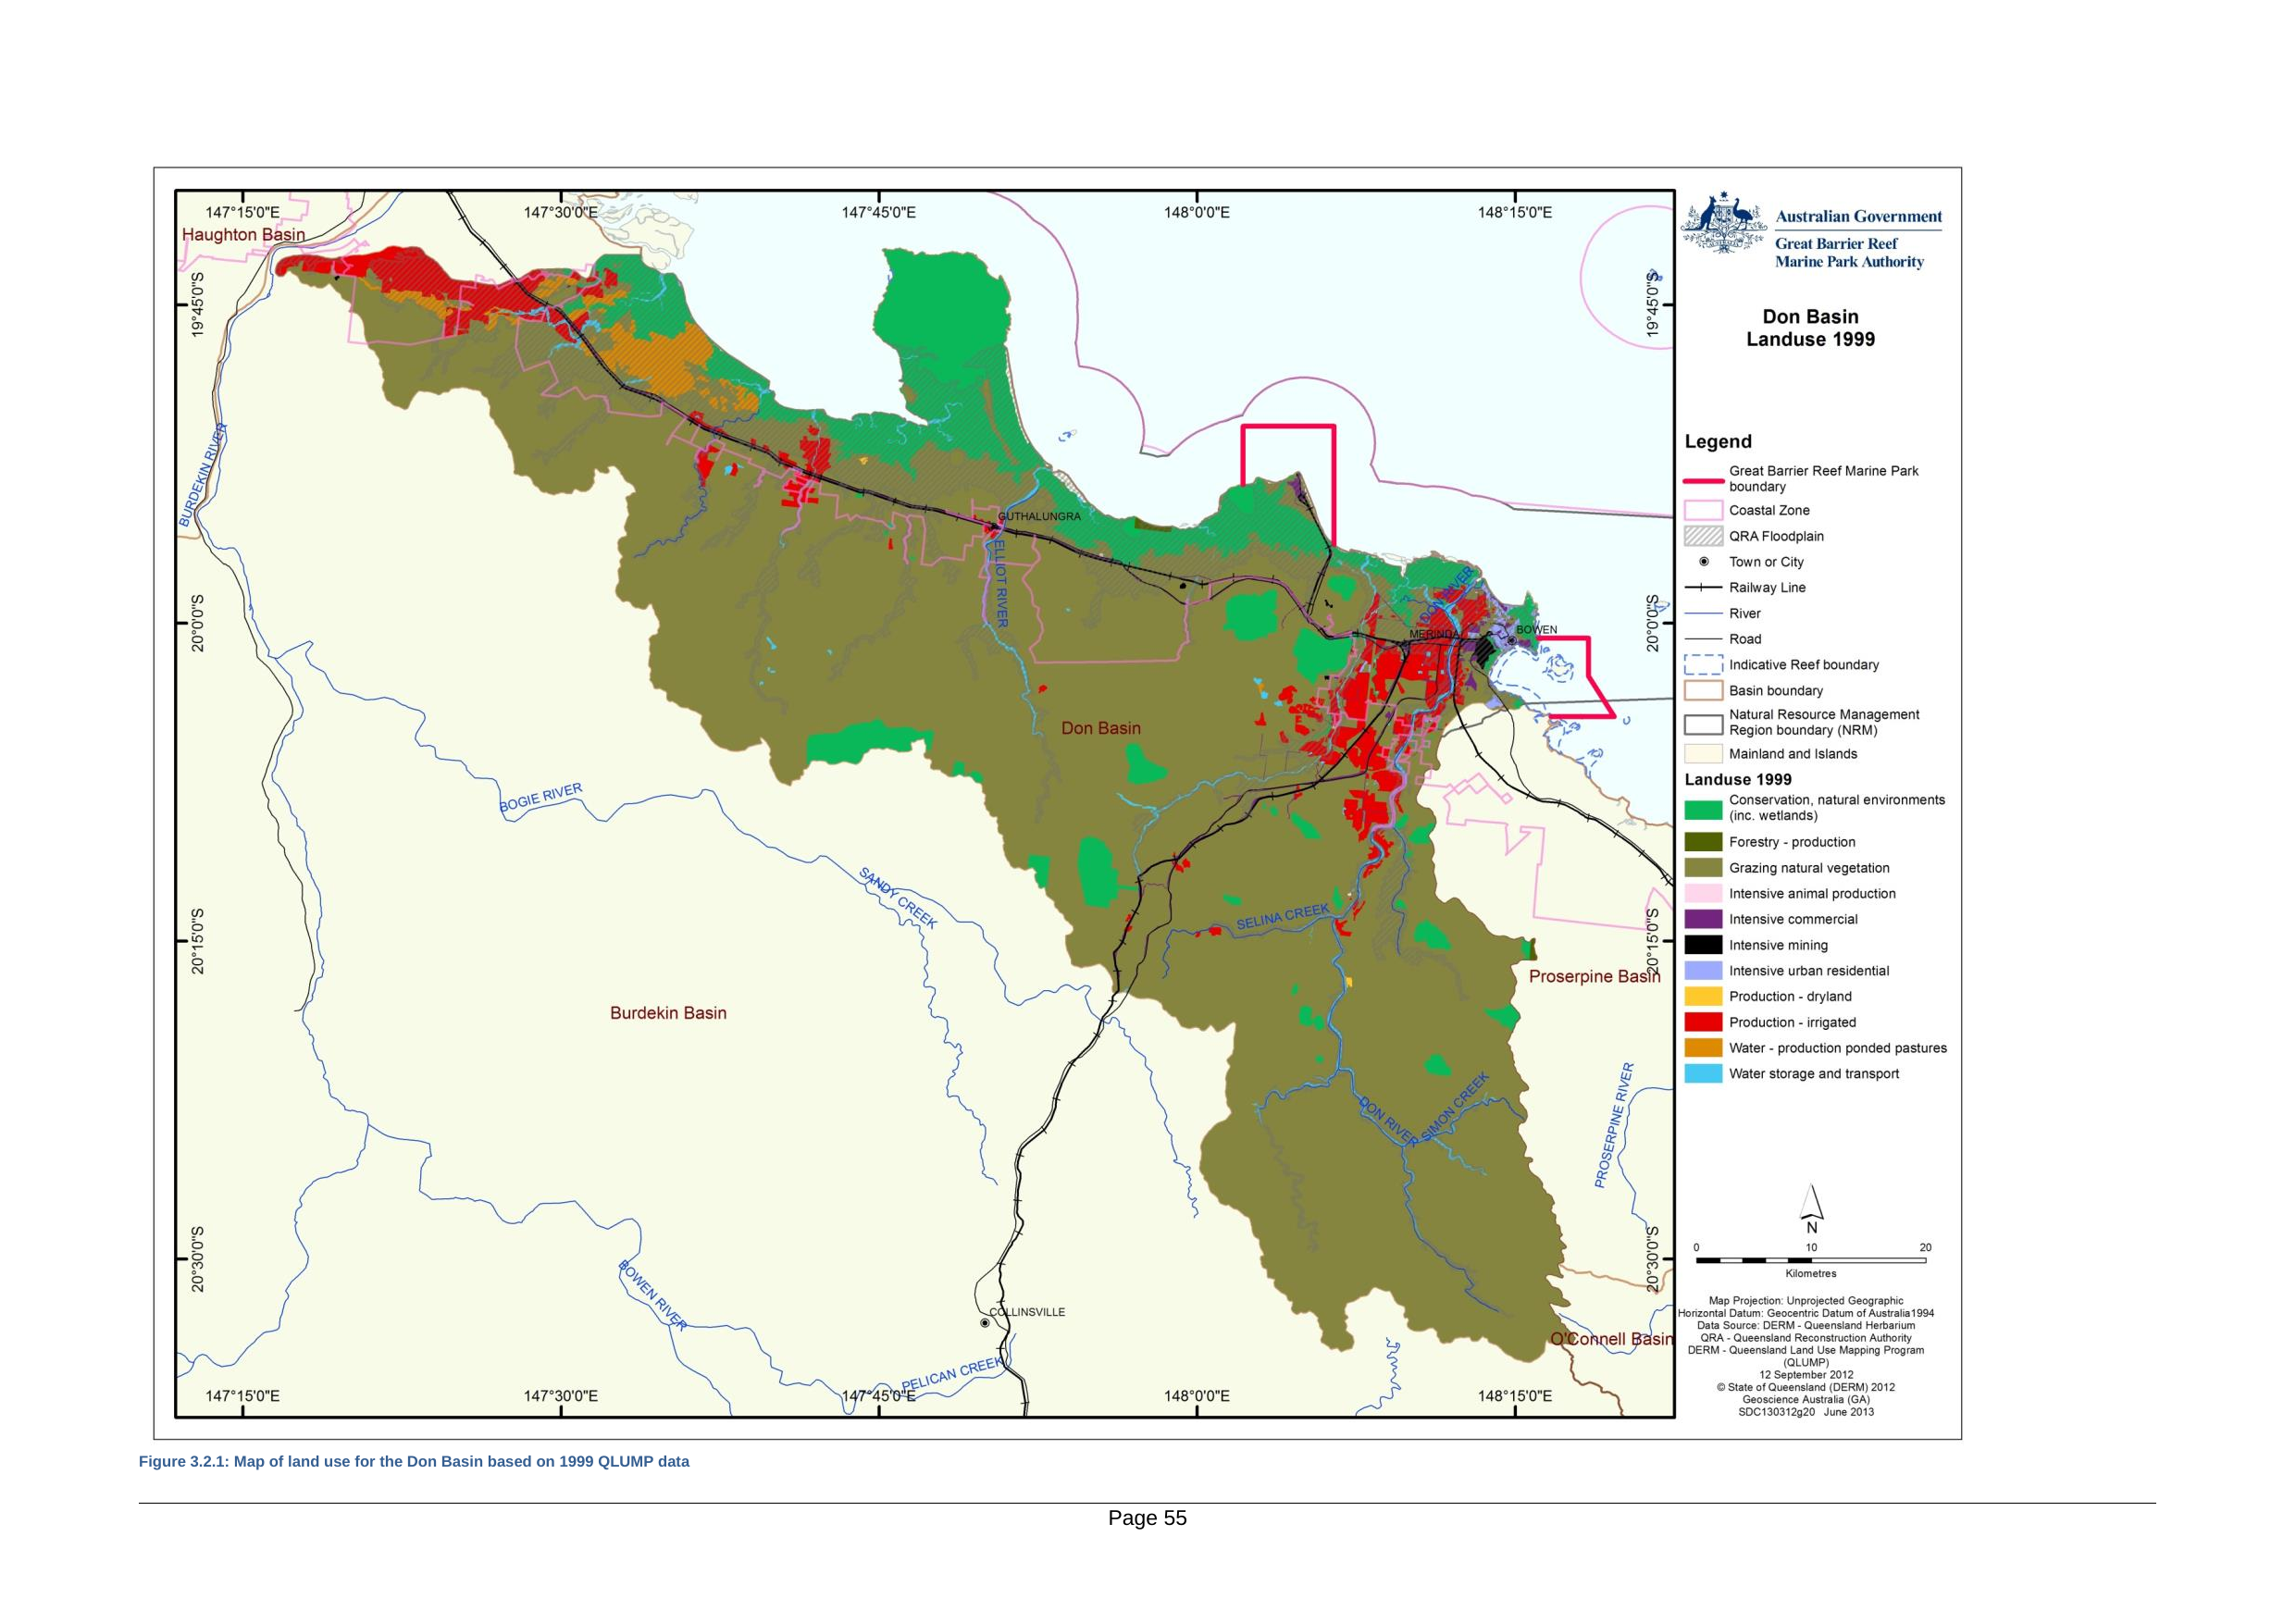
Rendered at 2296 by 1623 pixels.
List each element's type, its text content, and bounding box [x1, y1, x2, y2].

picture [143, 157, 1971, 1450]
